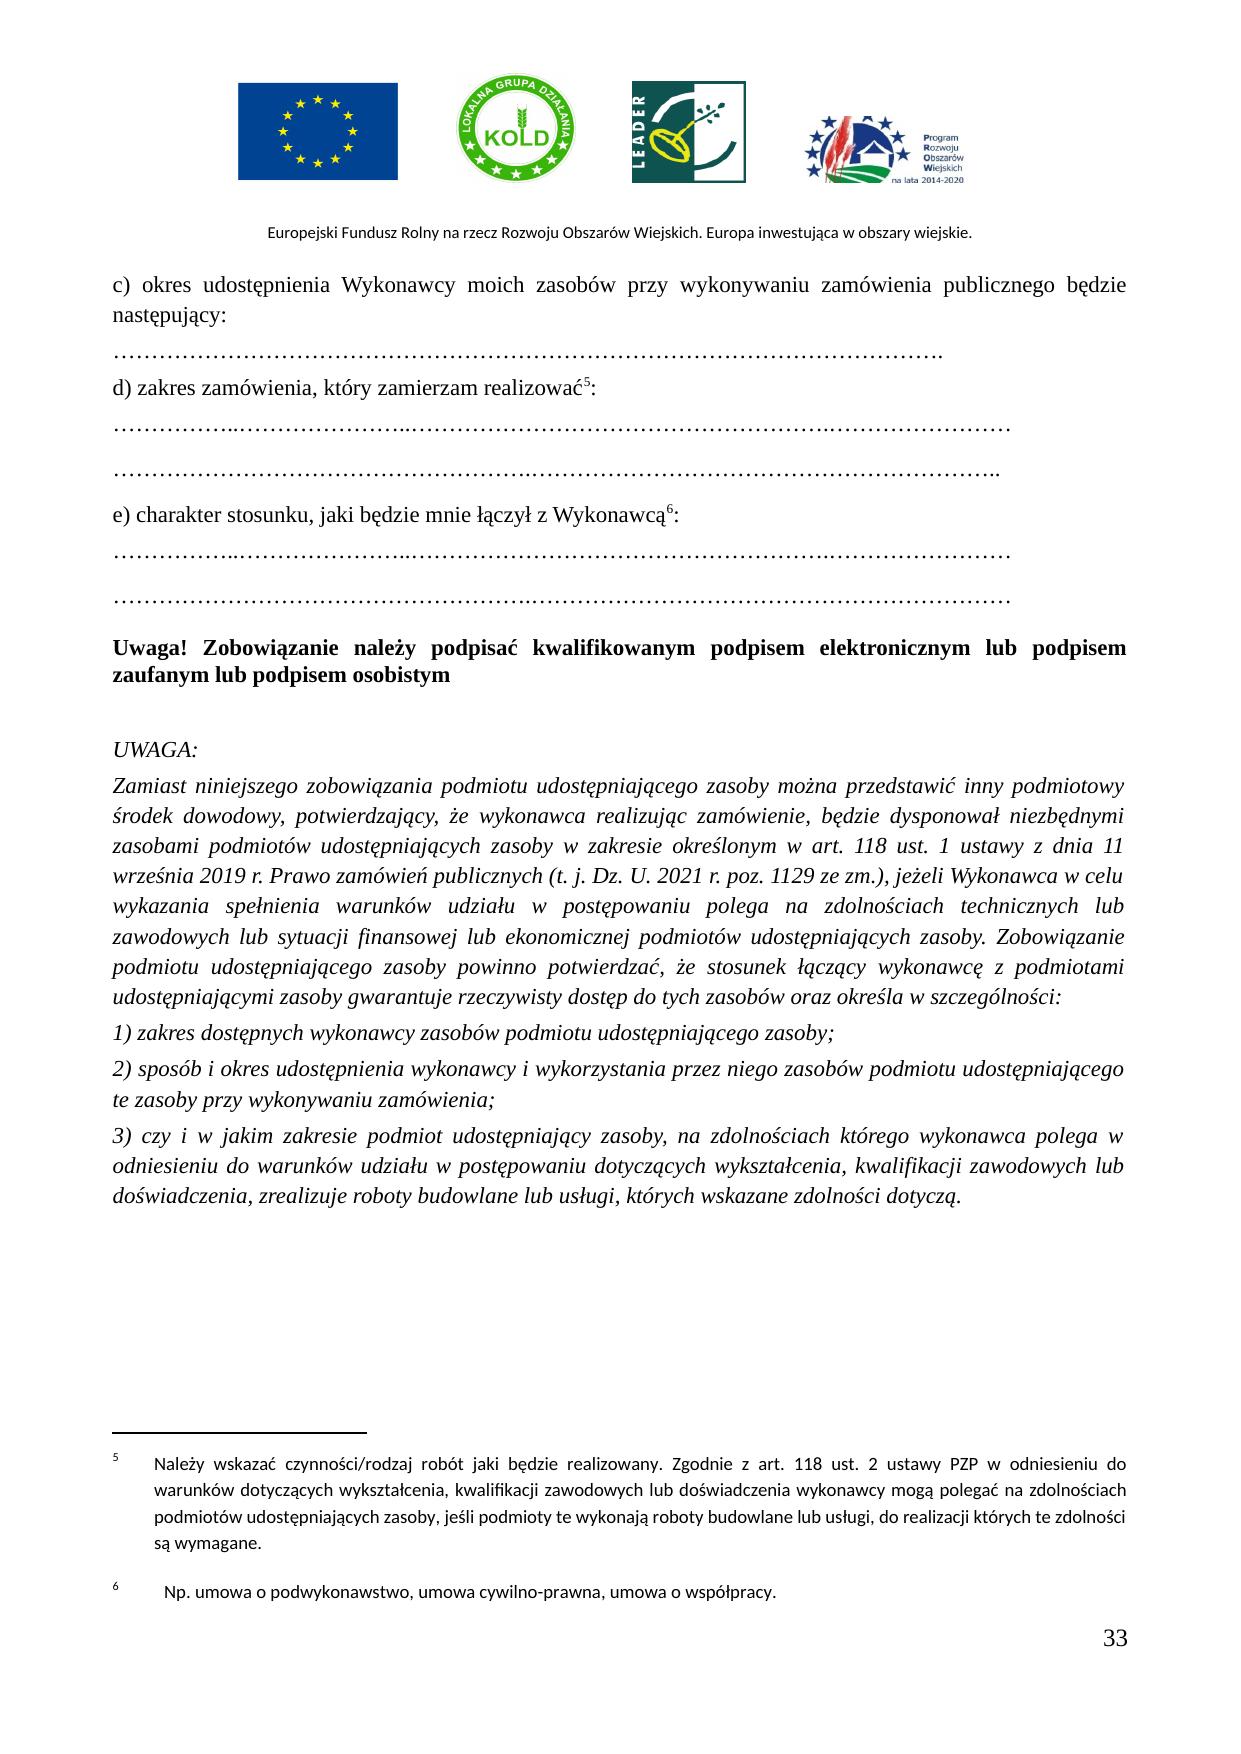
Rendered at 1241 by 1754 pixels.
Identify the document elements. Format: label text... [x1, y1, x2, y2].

text ……………………………………………….…………………………………………………….. [112, 455, 1128, 482]
text 3) czy i w jakim zakresie podmiot udostępniający zasoby, na zdolnościach którego wykonawca polega w odniesieniu do warunków udziału w postępowaniu dotyczących wykształcenia, kwalifikacji zawodowych lub doświadczenia, zrealizuje roboty budowlane lub usługi, których wskazane zdolności dotyczą. [112, 1122, 1128, 1209]
text c) okres udostępnienia Wykonawcy moich zasobów przy wykonywaniu zamówienia publicznego będzie następujący: [112, 271, 1128, 328]
text UWAGA: [112, 736, 1128, 762]
text 2) sposób i okres udostępnienia wykonawcy i wykorzystania przez niego zasobów podmiotu udostępniającego te zasoby przy wykonywaniu zamówienia; [112, 1056, 1128, 1112]
text e) charakter stosunku, jaki będzie mnie łączył z Wykonawcą: [112, 501, 1128, 527]
text Zamiast niniejszego zobowiązania podmiotu udostępniającego zasoby można przedstawić inny podmiotowy środek dowodowy, potwierdzający, że wykonawca realizując zamówienie, będzie dysponował niezbędnymi zasobami podmiotów udostępniających zasoby w zakresie określonym w art. 118 ust. 1 ustawy z dnia 11 września 2019 r. Prawo zamówień publicznych (t. j. Dz. U. 2021 r. poz. 1129 ze zm.), jeżeli Wykonawca w celu wykazania spełnienia warunków udziału w postępowaniu polega na zdolnościach technicznych lub zawodowych lub sytuacji finansowej lub ekonomicznej podmiotów udostępniających zasoby. Zobowiązanie podmiotu udostępniającego zasoby powinno potwierdzać, że stosunek łączący wykonawcę z podmiotami udostępniającymi zasoby gwarantuje rzeczywisty dostęp do tych zasobów oraz określa w szczególności: [112, 772, 1128, 1009]
text d) zakres zamówienia, który zamierzam realizować: [112, 374, 1128, 400]
text ……………..…………………..……………………………………………….…………………… [112, 537, 1128, 563]
text ………………………………………………………………………………………………. [112, 338, 1128, 364]
text Uwaga! Zobowiązanie należy podpisać kwalifikowanym podpisem elektronicznym lub podpisem zaufanym lub podpisem osobistym [112, 634, 1128, 687]
text ……………………………………………….……………………………………………………… [112, 582, 1128, 609]
text 1) zakres dostępnych wykonawcy zasobów podmiotu udostępniającego zasoby; [112, 1019, 1128, 1046]
text ……………..…………………..……………………………………………….…………………… [112, 410, 1128, 436]
